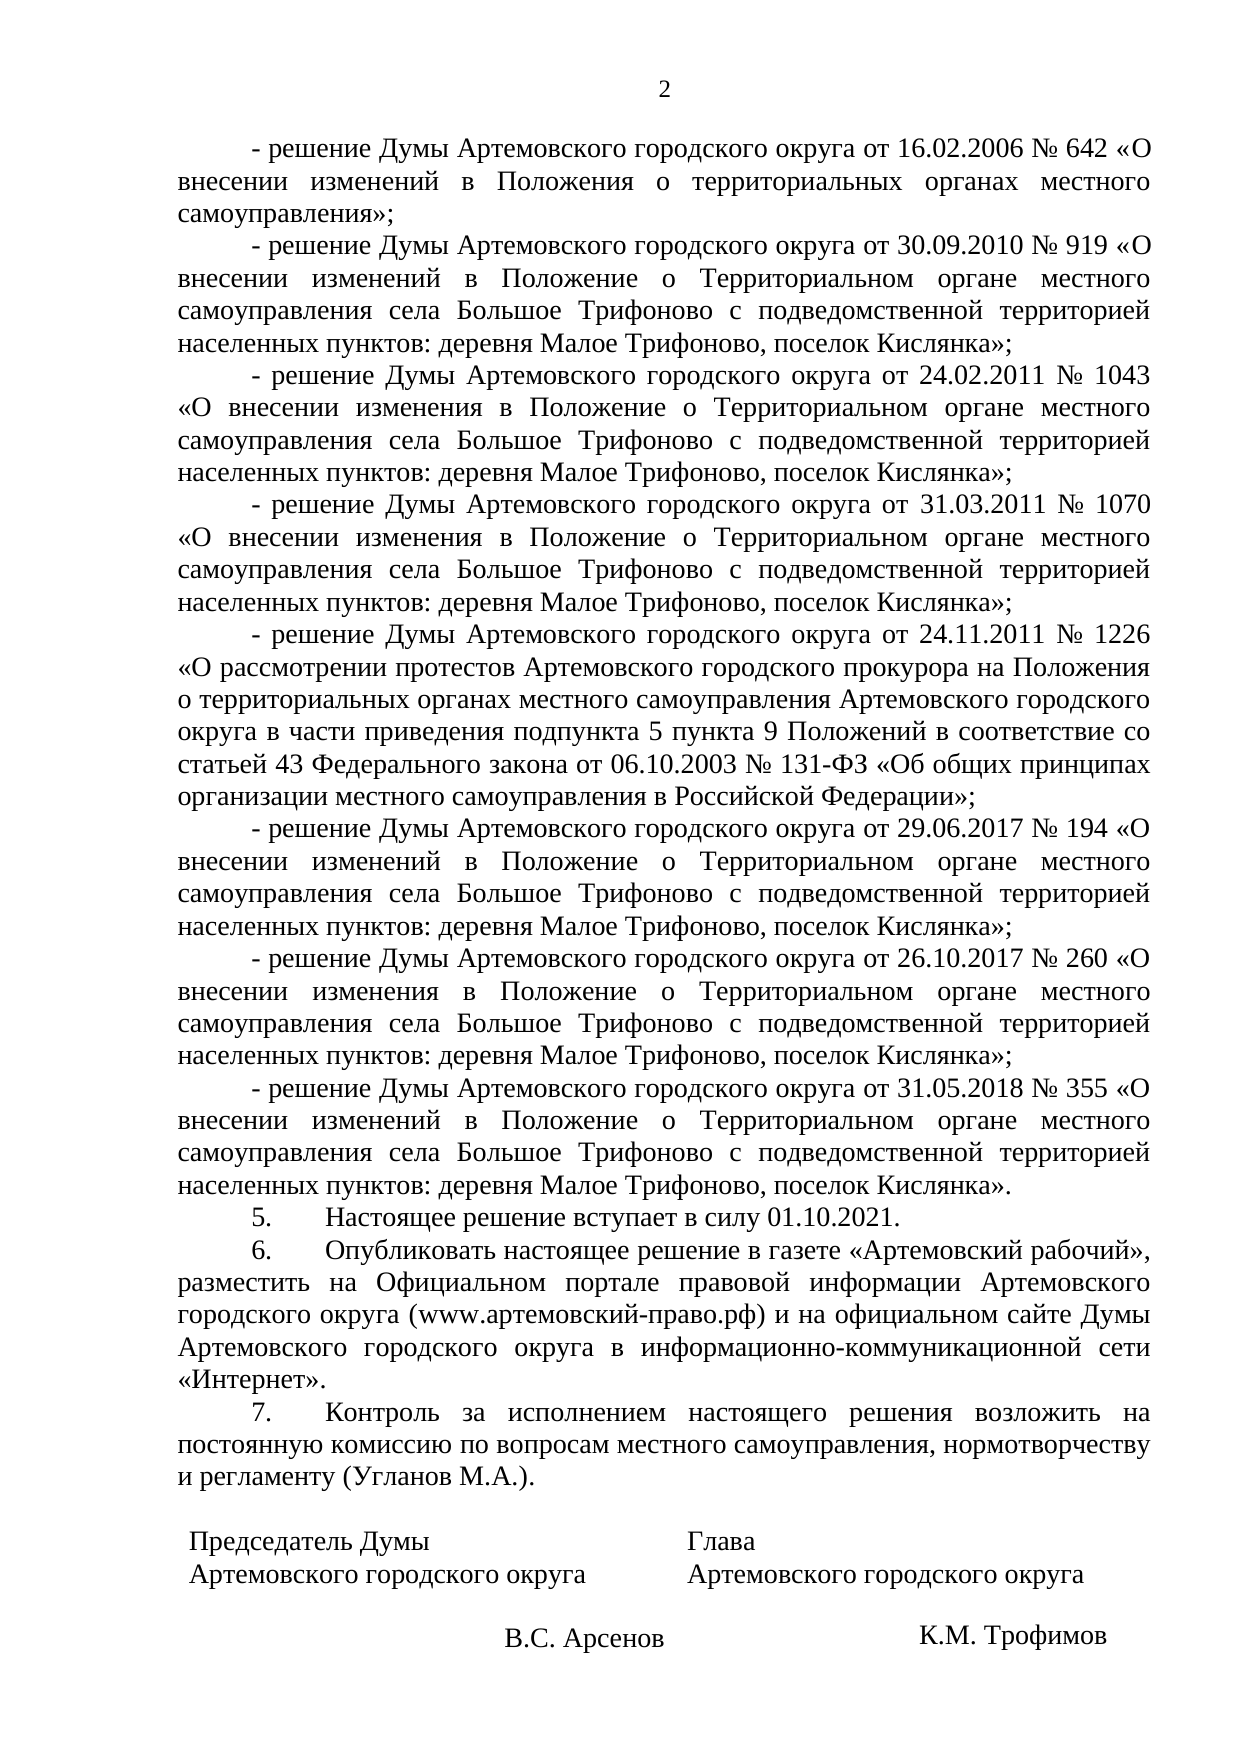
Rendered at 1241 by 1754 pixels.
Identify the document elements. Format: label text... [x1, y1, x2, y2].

text - решение Думы Артемовского городского округа от 31.03.2011 № 1070 «О внесении изменения в Положение о Территориальном органе местного самоуправления села Большое Трифоново с подведомственной территорией населенных пунктов: деревня Малое Трифоново, поселок Кислянка»; [177, 488, 1152, 617]
text - решение Думы Артемовского городского округа от 24.11.2011 № 1226 «О рассмотрении протестов Артемовского городского прокурора на Положения о территориальных органах местного самоуправления Артемовского городского округа в части приведения подпункта 5 пункта 9 Положений в соответствие со статьей 43 Федерального закона от 06.10.2003 № 131-ФЗ «Об общих принципах организации местного самоуправления в Российской Федерации»; [177, 617, 1152, 812]
text - решение Думы Артемовского городского округа от 26.10.2017 № 260 «О внесении изменения в Положение о Территориальном органе местного самоуправления села Большое Трифоново с подведомственной территорией населенных пунктов: деревня Малое Трифоново, поселок Кислянка»; [177, 941, 1152, 1071]
text - решение Думы Артемовского городского округа от 24.02.2011 № 1043 «О внесении изменения в Положение о Территориальном органе местного самоуправления села Большое Трифоново с подведомственной территорией населенных пунктов: деревня Малое Трифоново, поселок Кислянка»; [177, 358, 1152, 488]
text - решение Думы Артемовского городского округа от 30.09.2010 № 919 «О внесении изменений в Положение о Территориальном органе местного самоуправления села Большое Трифоново с подведомственной территорией населенных пунктов: деревня Малое Трифоново, поселок Кислянка»; [177, 228, 1152, 358]
text - решение Думы Артемовского городского округа от 29.06.2017 № 194 «О внесении изменений в Положение о Территориальном органе местного самоуправления села Большое Трифоново с подведомственной территорией населенных пунктов: деревня Малое Трифоново, поселок Кислянка»; [177, 812, 1152, 941]
list Настоящее решение вступает в силу 01.10.2021. [177, 1200, 1152, 1233]
text - решение Думы Артемовского городского округа от 16.02.2006 № 642 «О внесении изменений в Положения о территориальных органах местного самоуправления»; [177, 131, 1152, 228]
text - решение Думы Артемовского городского округа от 31.05.2018 № 355 «О внесении изменений в Положение о Территориальном органе местного самоуправления села Большое Трифоново с подведомственной территорией населенных пунктов: деревня Малое Трифоново, поселок Кислянка». [177, 1071, 1152, 1200]
table_header Председатель Думы Артемовского городского округа В.С. Арсенов [177, 1524, 676, 1654]
list Контроль за исполнением настоящего решения возложить на постоянную комиссию по вопросам местного самоуправления, нормотворчеству и регламенту (Угланов М.А.). [177, 1395, 1152, 1492]
list Опубликовать настоящее решение в газете «Артемовский рабочий», разместить на Официальном портале правовой информации Артемовского городского округа (www.артемовский-право.рф) и на официальном сайте Думы Артемовского городского округа в информационно-коммуникационной сети «Интернет». [177, 1233, 1152, 1395]
table_header Глава Артемовского городского округа К.М. Трофимов [676, 1524, 1174, 1654]
